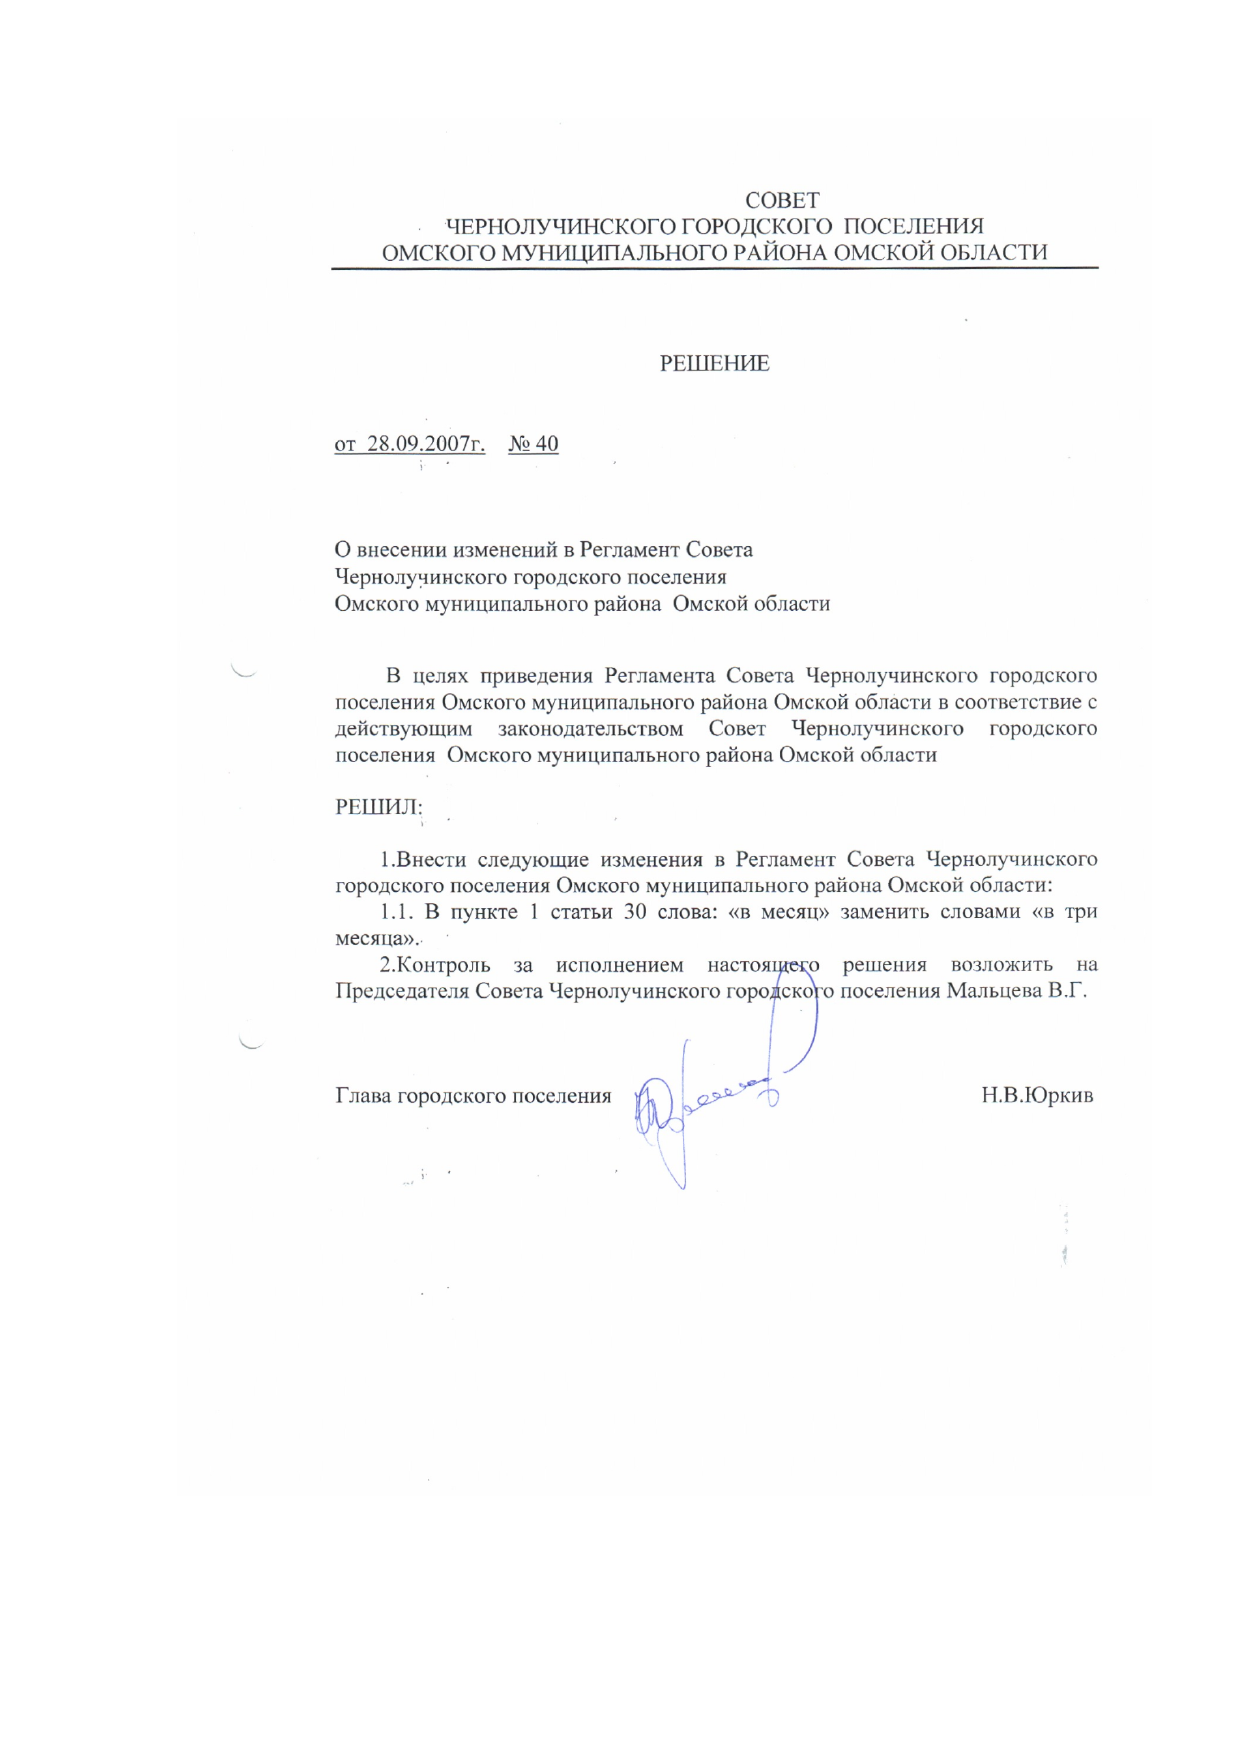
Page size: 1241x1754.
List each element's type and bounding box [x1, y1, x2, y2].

picture [177, 118, 1152, 1496]
